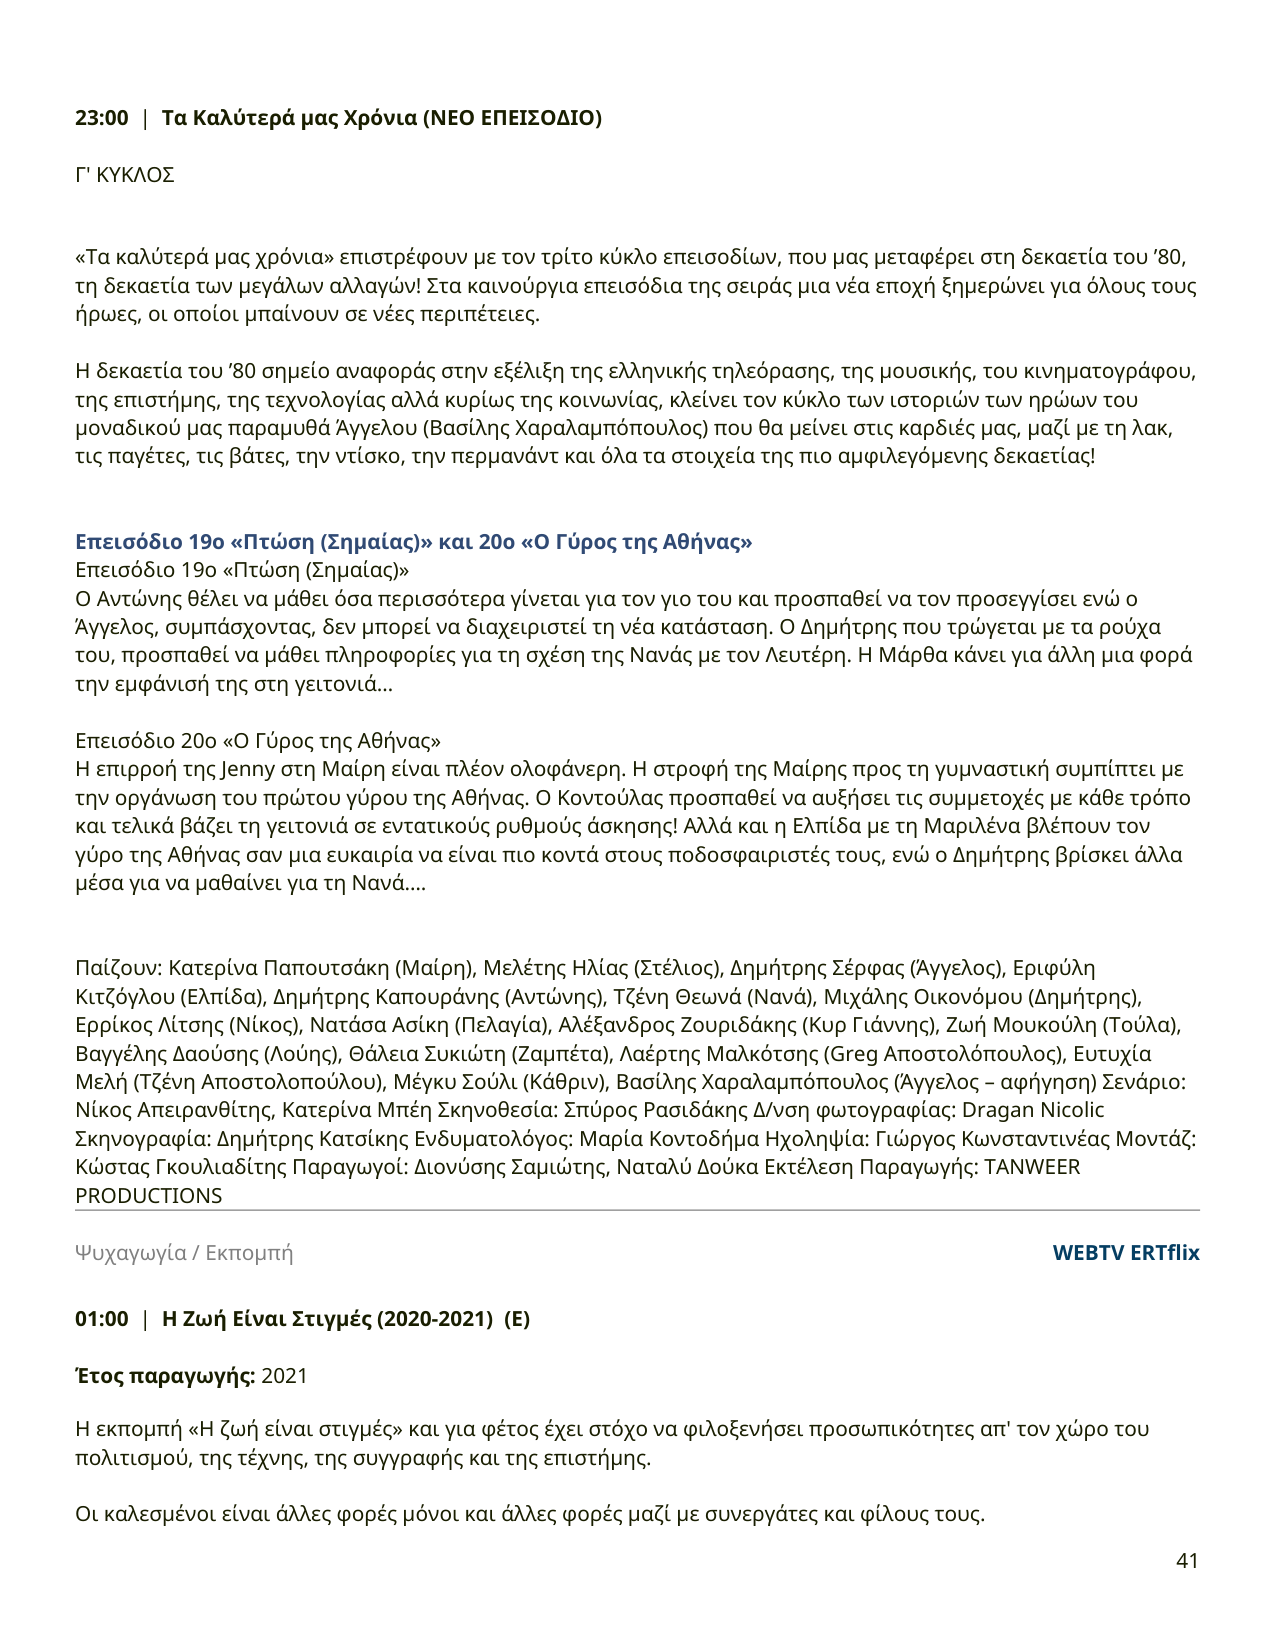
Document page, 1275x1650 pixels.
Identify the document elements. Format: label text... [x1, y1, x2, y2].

table_header WEBTV ERTflix [638, 1238, 1200, 1267]
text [75, 1414, 1200, 1528]
text Επεισόδιο 19ο «Πτώση (Σημαίας)» και 20ο «Ο Γύρος της Αθήνας» [75, 470, 1200, 555]
text 23:00 | Τα Καλύτερά μας Χρόνια (ΝΕΟ ΕΠΕΙΣΟΔΙΟ) Γ' ΚΥΚΛΟΣ [75, 75, 1200, 217]
table_header Ψυχαγωγία / Εκπομπή [75, 1238, 637, 1267]
text «Τα καλύτερά μας χρόνια» επιστρέφουν με τον τρίτο κύκλο επεισοδίων, που μας μεταφέρει στη δεκαετία του ’80, τη δεκαετία των μεγάλων αλλαγών! Στα καινούργια επεισόδια της σειράς μια νέα εποχή ξημερώνει για όλους τους ήρωες, οι οποίοι μπαίνουν σε νέες περιπέτειες. Η δεκαετία του ’80 σημείο αναφοράς στην εξέλιξη της ελληνικής τηλεόρασης, της μουσικής, του κινηματογράφου, της επιστήμης, της τεχνολογίας αλλά κυρίως της κοινωνίας, κλείνει τον κύκλο των ιστοριών των ηρώων του μοναδικού μας παραμυθά Άγγελου (Βασίλης Χαραλαμπόπουλος) που θα μείνει στις καρδιές μας, μαζί με τη λακ, τις παγέτες, τις βάτες, την ντίσκο, την περμανάντ και όλα τα στοιχεία της πιο αμφιλεγόμενης δεκαετίας! [75, 242, 1200, 470]
text 01:00 | Η Ζωή Είναι Στιγμές (2020-2021) (E) Έτος παραγωγής: 2021 [75, 1267, 1200, 1389]
text Επεισόδιο 19ο «Πτώση (Σημαίας)» Ο Αντώνης θέλει να μάθει όσα περισσότερα γίνεται για τον γιο του και προσπαθεί να τον προσεγγίσει ενώ ο Άγγελος, συμπάσχοντας, δεν μπορεί να διαχειριστεί τη νέα κατάσταση. Ο Δημήτρης που τρώγεται με τα ρούχα του, προσπαθεί να μάθει πληροφορίες για τη σχέση της Νανάς με τον Λευτέρη. Η Μάρθα κάνει για άλλη μια φορά την εμφάνισή της στη γειτονιά… Επεισόδιο 20ο «Ο Γύρος της Αθήνας» Η επιρροή της Jenny στη Μαίρη είναι πλέον ολοφάνερη. Η στροφή της Μαίρης προς τη γυμναστική συμπίπτει με την οργάνωση του πρώτου γύρου της Αθήνας. Ο Κοντούλας προσπαθεί να αυξήσει τις συμμετοχές με κάθε τρόπο και τελικά βάζει τη γειτονιά σε εντατικούς ρυθμούς άσκησης! Αλλά και η Ελπίδα με τη Μαριλένα βλέπουν τον γύρο της Αθήνας σαν μια ευκαιρία να είναι πιο κοντά στους ποδοσφαιριστές τους, ενώ ο Δημήτρης βρίσκει άλλα μέσα για να μαθαίνει για τη Νανά…. [75, 555, 1200, 897]
text Παίζουν: Κατερίνα Παπουτσάκη (Μαίρη), Μελέτης Ηλίας (Στέλιος), Δημήτρης Σέρφας (Άγγελος), Εριφύλη Κιτζόγλου (Ελπίδα), Δημήτρης Καπουράνης (Αντώνης), Τζένη Θεωνά (Νανά), Μιχάλης Οικονόμου (Δημήτρης), Ερρίκος Λίτσης (Νίκος), Νατάσα Ασίκη (Πελαγία), Αλέξανδρος Ζουριδάκης (Κυρ Γιάννης), Ζωή Μουκούλη (Τούλα), Βαγγέλης Δαούσης (Λούης), Θάλεια Συκιώτη (Ζαμπέτα), Λαέρτης Μαλκότσης (Greg Αποστολόπουλος), Ευτυχία Μελή (Τζένη Αποστολοπούλου), Μέγκυ Σούλι (Κάθριν), Βασίλης Χαραλαμπόπουλος (Άγγελος – αφήγηση) Σενάριο: Νίκος Απειρανθίτης, Κατερίνα Μπέη Σκηνοθεσία: Σπύρος Ρασιδάκης Δ/νση φωτογραφίας: Dragan Nicolic Σκηνογραφία: Δημήτρης Κατσίκης Ενδυματολόγος: Μαρία Κοντοδήμα Ηχοληψία: Γιώργος Κωνσταντινέας Μοντάζ: Κώστας Γκουλιαδίτης Παραγωγοί: Διονύσης Σαμιώτης, Ναταλύ Δούκα Εκτέλεση Παραγωγής: TANWEER PRODUCTIONS [75, 897, 1200, 1209]
